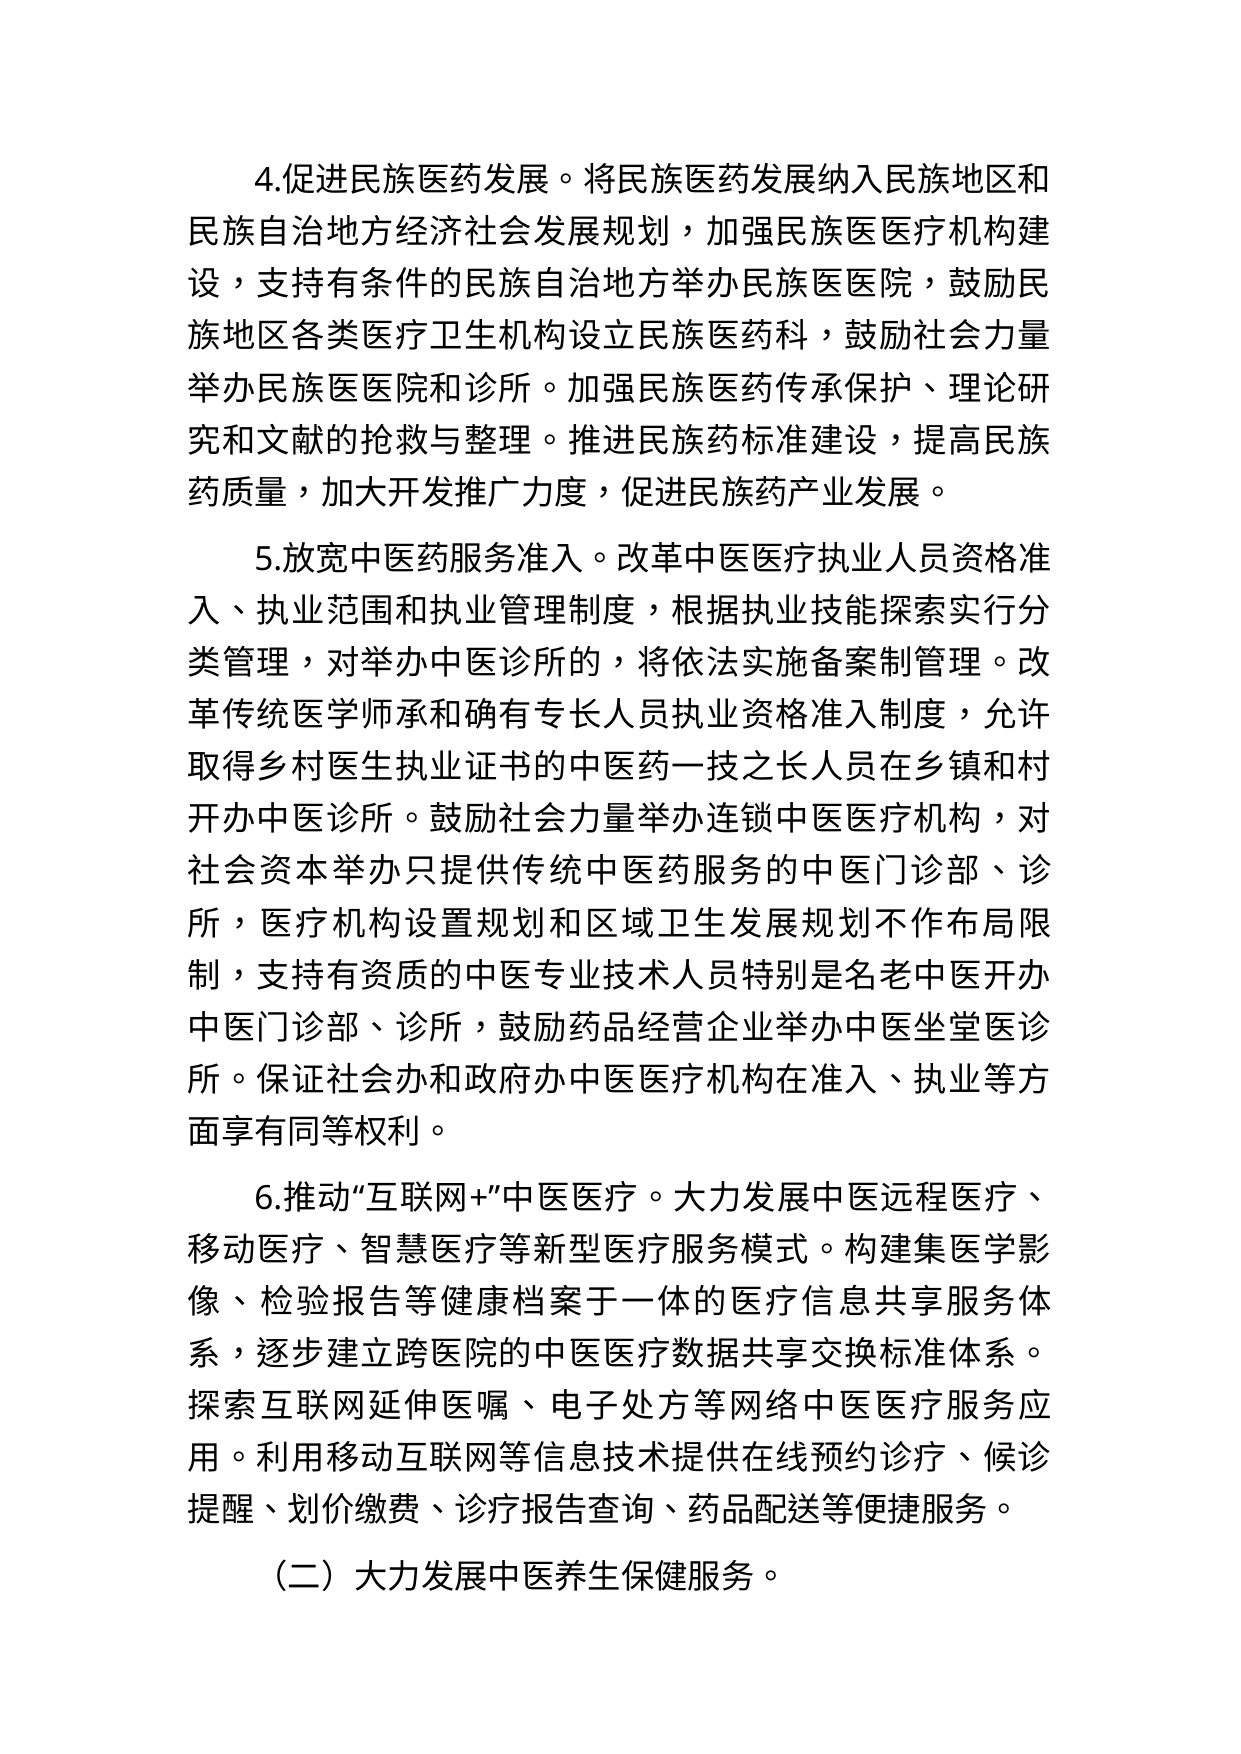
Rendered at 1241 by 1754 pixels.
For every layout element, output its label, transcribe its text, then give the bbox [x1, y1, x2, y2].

text 6.推动“互联网+”中医医疗。大力发展中医远程医疗、移动医疗、智慧医疗等新型医疗服务模式。构建集医学影像、检验报告等健康档案于一体的医疗信息共享服务体系，逐步建立跨医院的中医医疗数据共享交换标准体系。探索互联网延伸医嘱、电子处方等网络中医医疗服务应用。利用移动互联网等信息技术提供在线预约诊疗、候诊提醒、划价缴费、诊疗报告查询、药品配送等便捷服务。 [187, 1168, 1053, 1532]
text 4.促进民族医药发展。将民族医药发展纳入民族地区和民族自治地方经济社会发展规划，加强民族医医疗机构建设，支持有条件的民族自治地方举办民族医医院，鼓励民族地区各类医疗卫生机构设立民族医药科，鼓励社会力量举办民族医医院和诊所。加强民族医药传承保护、理论研究和文献的抢救与整理。推进民族药标准建设，提高民族药质量，加大开发推广力度，促进民族药产业发展。 [187, 150, 1053, 514]
text （二）大力发展中医养生保健服务。 [187, 1546, 1053, 1598]
text 5.放宽中医药服务准入。改革中医医疗执业人员资格准入、执业范围和执业管理制度，根据执业技能探索实行分类管理，对举办中医诊所的，将依法实施备案制管理。改革传统医学师承和确有专长人员执业资格准入制度，允许取得乡村医生执业证书的中医药一技之长人员在乡镇和村开办中医诊所。鼓励社会力量举办连锁中医医疗机构，对社会资本举办只提供传统中医药服务的中医门诊部、诊所，医疗机构设置规划和区域卫生发展规划不作布局限制，支持有资质的中医专业技术人员特别是名老中医开办中医门诊部、诊所，鼓励药品经营企业举办中医坐堂医诊所。保证社会办和政府办中医医疗机构在准入、执业等方面享有同等权利。 [187, 529, 1053, 1154]
